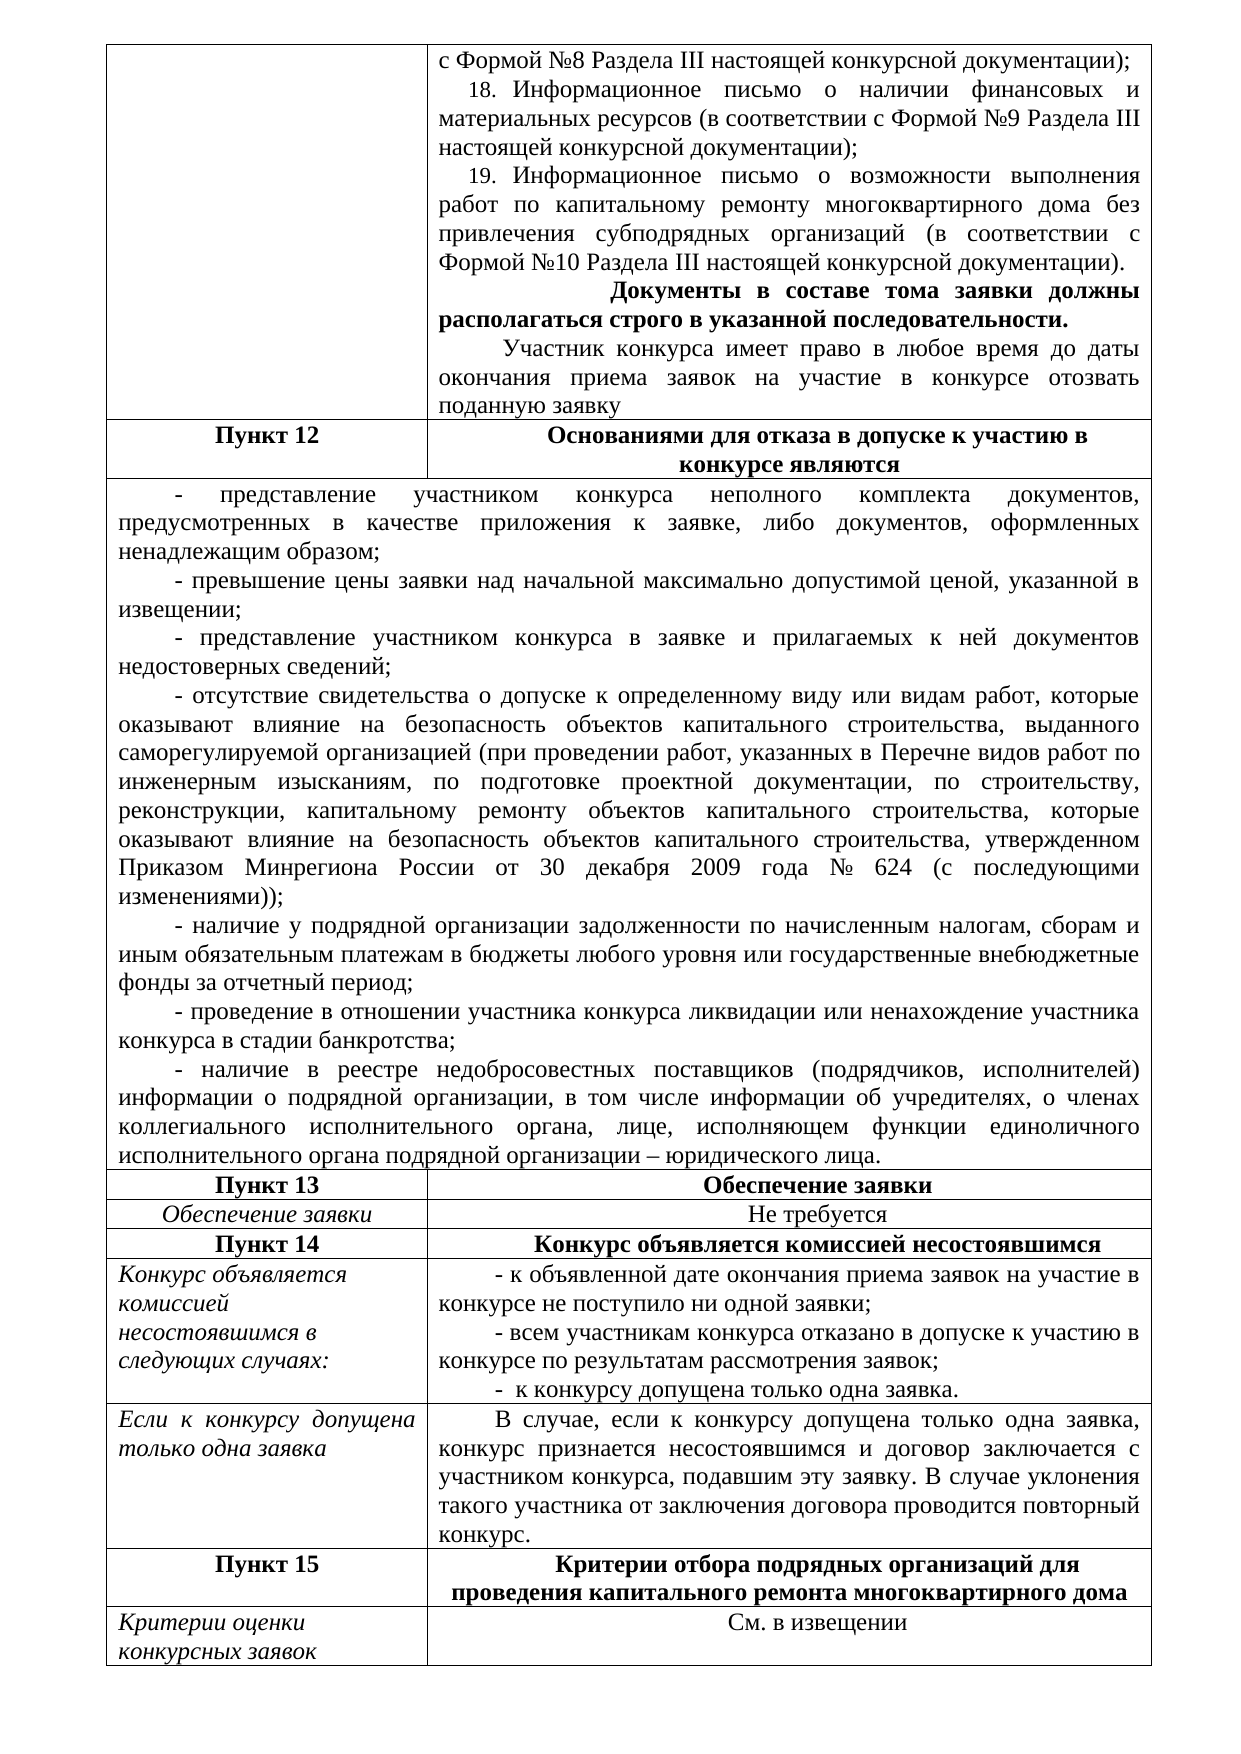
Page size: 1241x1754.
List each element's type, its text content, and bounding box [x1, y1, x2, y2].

table_cell Если к конкурсу допущена только одна заявка [107, 1404, 427, 1548]
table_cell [107, 45, 427, 419]
table_cell Пункт 12 [107, 420, 427, 478]
table_cell Пункт 13 [107, 1170, 427, 1198]
table_cell - представление участником конкурса неполного комплекта документов, предусмотренных в качестве приложения к заявке, либо документов, оформленных ненадлежащим образом; - превышение цены заявки над начальной максимально допустимой ценой, указанной в извещении; - представление участником конкурса в заявке и прилагаемых к ней документов недостоверных сведений; - отсутствие свидетельства о допуске к определенному виду или видам работ, которые оказывают влияние на безопасность объектов капитального строительства, выданного саморегулируемой организацией (при проведении работ, указанных в Перечне видов работ по инженерным изысканиям, по подготовке проектной документации, по строительству, реконструкции, капитальному ремонту объектов капитального строительства, которые оказывают влияние на безопасность объектов капитального строительства, утвержденном Приказом Минрегиона России от 30 декабря 2009 года № 624 (с последующими изменениями)); - наличие у подрядной организации задолженности по начисленным налогам, сборам и иным обязательным платежам в бюджеты любого уровня или государственные внебюджетные фонды за отчетный период; - проведение в отношении участника конкурса ликвидации или ненахождение участника конкурса в стадии банкротства; - наличие в реестре недобросовестных поставщиков (подрядчиков, исполнителей) информации о подрядной организации, в том числе информации об учредителях, о членах коллегиального исполнительного органа, лице, исполняющем функции единоличного исполнительного органа подрядной организации – юридического лица. [107, 479, 1151, 1169]
table_cell См. в извещении [428, 1607, 1151, 1665]
table_cell - к объявленной дате окончания приема заявок на участие в конкурсе не поступило ни одной заявки; - всем участникам конкурса отказано в допуске к участию в конкурсе по результатам рассмотрения заявок; - к конкурсу допущена только одна заявка. [428, 1259, 1151, 1403]
table_cell Критерии отбора подрядных организаций для проведения капитального ремонта многоквартирного дома [428, 1549, 1151, 1606]
table_cell Не требуется [428, 1200, 1151, 1228]
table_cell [428, 45, 1151, 419]
table_cell Основаниями для отказа в допуске к участию в конкурсе являются [428, 420, 1151, 478]
table_cell Пункт 15 [107, 1549, 427, 1606]
table_cell Конкурс объявляется комиссией несостоявшимся [428, 1229, 1151, 1258]
table_cell Критерии оценки конкурсных заявок [107, 1607, 427, 1665]
table_cell Пункт 14 [107, 1229, 427, 1258]
table_cell Обеспечение заявки [107, 1200, 427, 1228]
table_cell В случае, если к конкурсу допущена только одна заявка, конкурс признается несостоявшимся и договор заключается с участником конкурса, подавшим эту заявку. В случае уклонения такого участника от заключения договора проводится повторный конкурс. [428, 1404, 1151, 1548]
table_cell Обеспечение заявки [428, 1170, 1151, 1198]
table_cell Конкурс объявляется комиссией несостоявшимся в следующих случаях: [107, 1259, 427, 1403]
